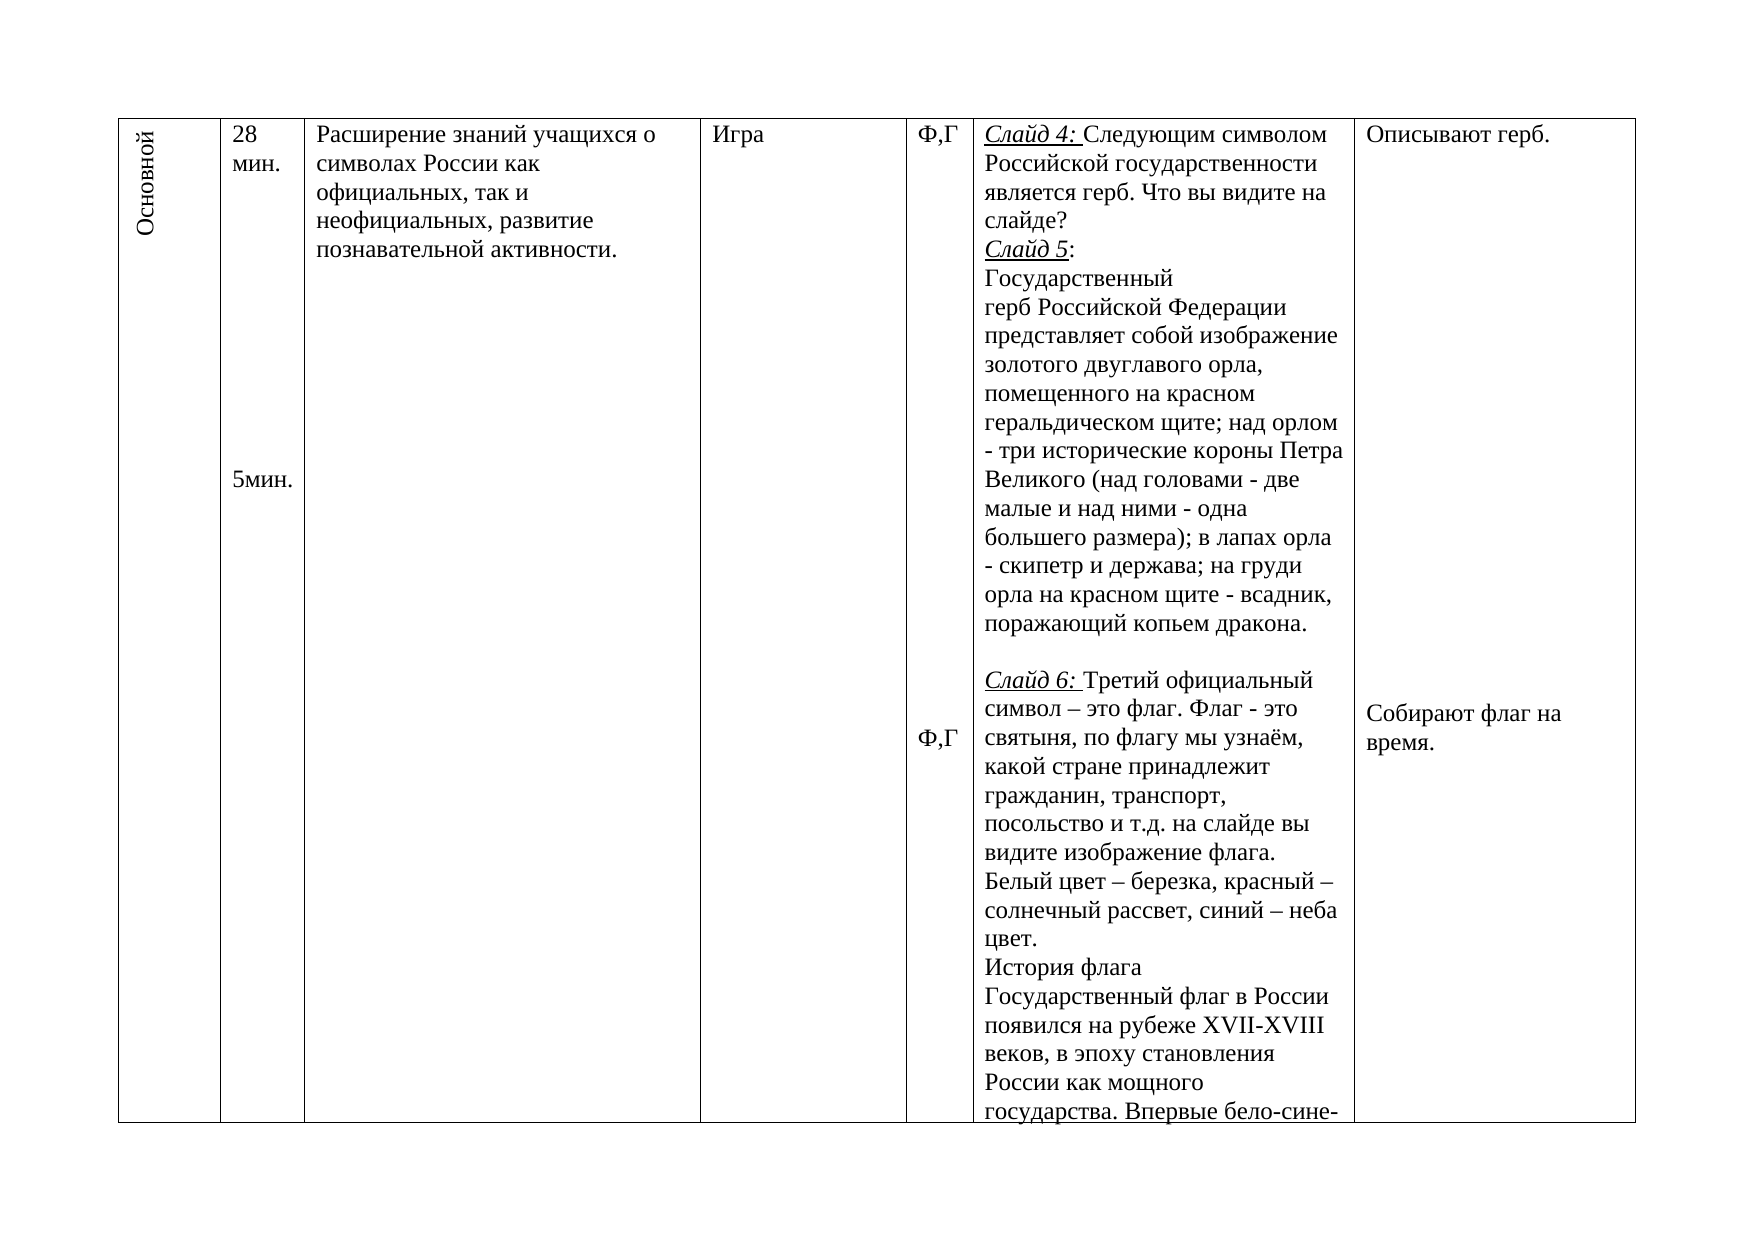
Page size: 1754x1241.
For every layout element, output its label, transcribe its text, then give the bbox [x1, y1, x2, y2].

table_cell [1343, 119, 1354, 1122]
table_cell Описывают герб. Собирают флаг на время. Собирают слово конституция. Изучают портрет Президента РФ. Изучают неофициальные символы РФ. [1355, 119, 1635, 1122]
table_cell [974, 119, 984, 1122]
table_cell Ф,Г Ф,Г Ф,Г Ф,И Ф, Г [907, 119, 973, 1122]
table_cell 28 мин. 5мин. [221, 119, 304, 1122]
table_cell Расширение знаний учащихся о символах России как официальных, так и неофициальных, развитие познавательной активности. [305, 119, 700, 1122]
table_cell Игра [701, 119, 906, 1122]
table_cell Основной [119, 119, 220, 1122]
